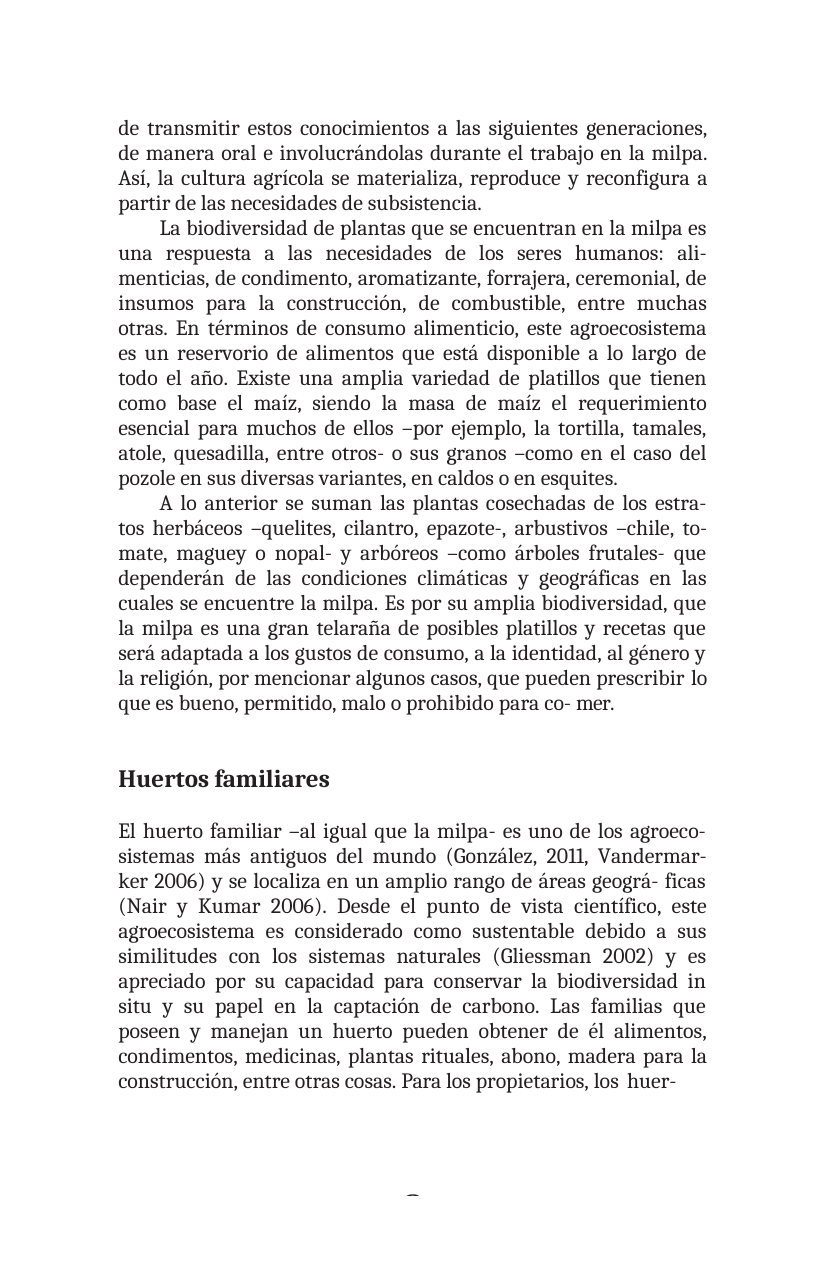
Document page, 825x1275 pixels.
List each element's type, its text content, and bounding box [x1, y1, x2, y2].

subtitle Huertos familiares [118, 765, 719, 794]
text La biodiversidad de plantas que se encuentran en la milpa es una respuesta a las necesidades de los seres humanos: ali- menticias, de condimento, aromatizante, forrajera, ceremonial, de insumos para la construcción, de combustible, entre muchas otras. En términos de consumo alimenticio, este agroecosistema es un reservorio de alimentos que está disponible a lo largo de todo el año. Existe una amplia variedad de platillos que tienen como base el maíz, siendo la masa de maíz el requerimiento esencial para muchos de ellos –por ejemplo, la tortilla, tamales, atole, quesadilla, entre otros- o sus granos –como en el caso del pozole en sus diversas variantes, en caldos o en esquites. [118, 215, 707, 490]
text A lo anterior se suman las plantas cosechadas de los estra- tos herbáceos –quelites, cilantro, epazote-, arbustivos –chile, to- mate, maguey o nopal- y arbóreos –como árboles frutales- que dependerán de las condiciones climáticas y geográficas en las cuales se encuentre la milpa. Es por su amplia biodiversidad, que la milpa es una gran telaraña de posibles platillos y recetas que será adaptada a los gustos de consumo, a la identidad, al género y la religión, por mencionar algunos casos, que pueden prescribir lo que es bueno, permitido, malo o prohibido para co- mer. [118, 490, 707, 715]
text El huerto familiar –al igual que la milpa- es uno de los agroeco- sistemas más antiguos del mundo (González, 2011, Vandermar- ker 2006) y se localiza en un amplio rango de áreas geográ- ficas (Nair y Kumar 2006). Desde el punto de vista científico, este agroecosistema es considerado como sustentable debido a sus similitudes con los sistemas naturales (Gliessman 2002) y es apreciado por su capacidad para conservar la biodiversidad in situ y su papel en la captación de carbono. Las familias que poseen y manejan un huerto pueden obtener de él alimentos, condimentos, medicinas, plantas rituales, abono, madera para la construcción, entre otras cosas. Para los propietarios, los huer- [118, 818, 707, 1093]
text de transmitir estos conocimientos a las siguientes generaciones, de manera oral e involucrándolas durante el trabajo en la milpa. Así, la cultura agrícola se materializa, reproduce y reconfigura a partir de las necesidades de subsistencia. [118, 115, 707, 215]
